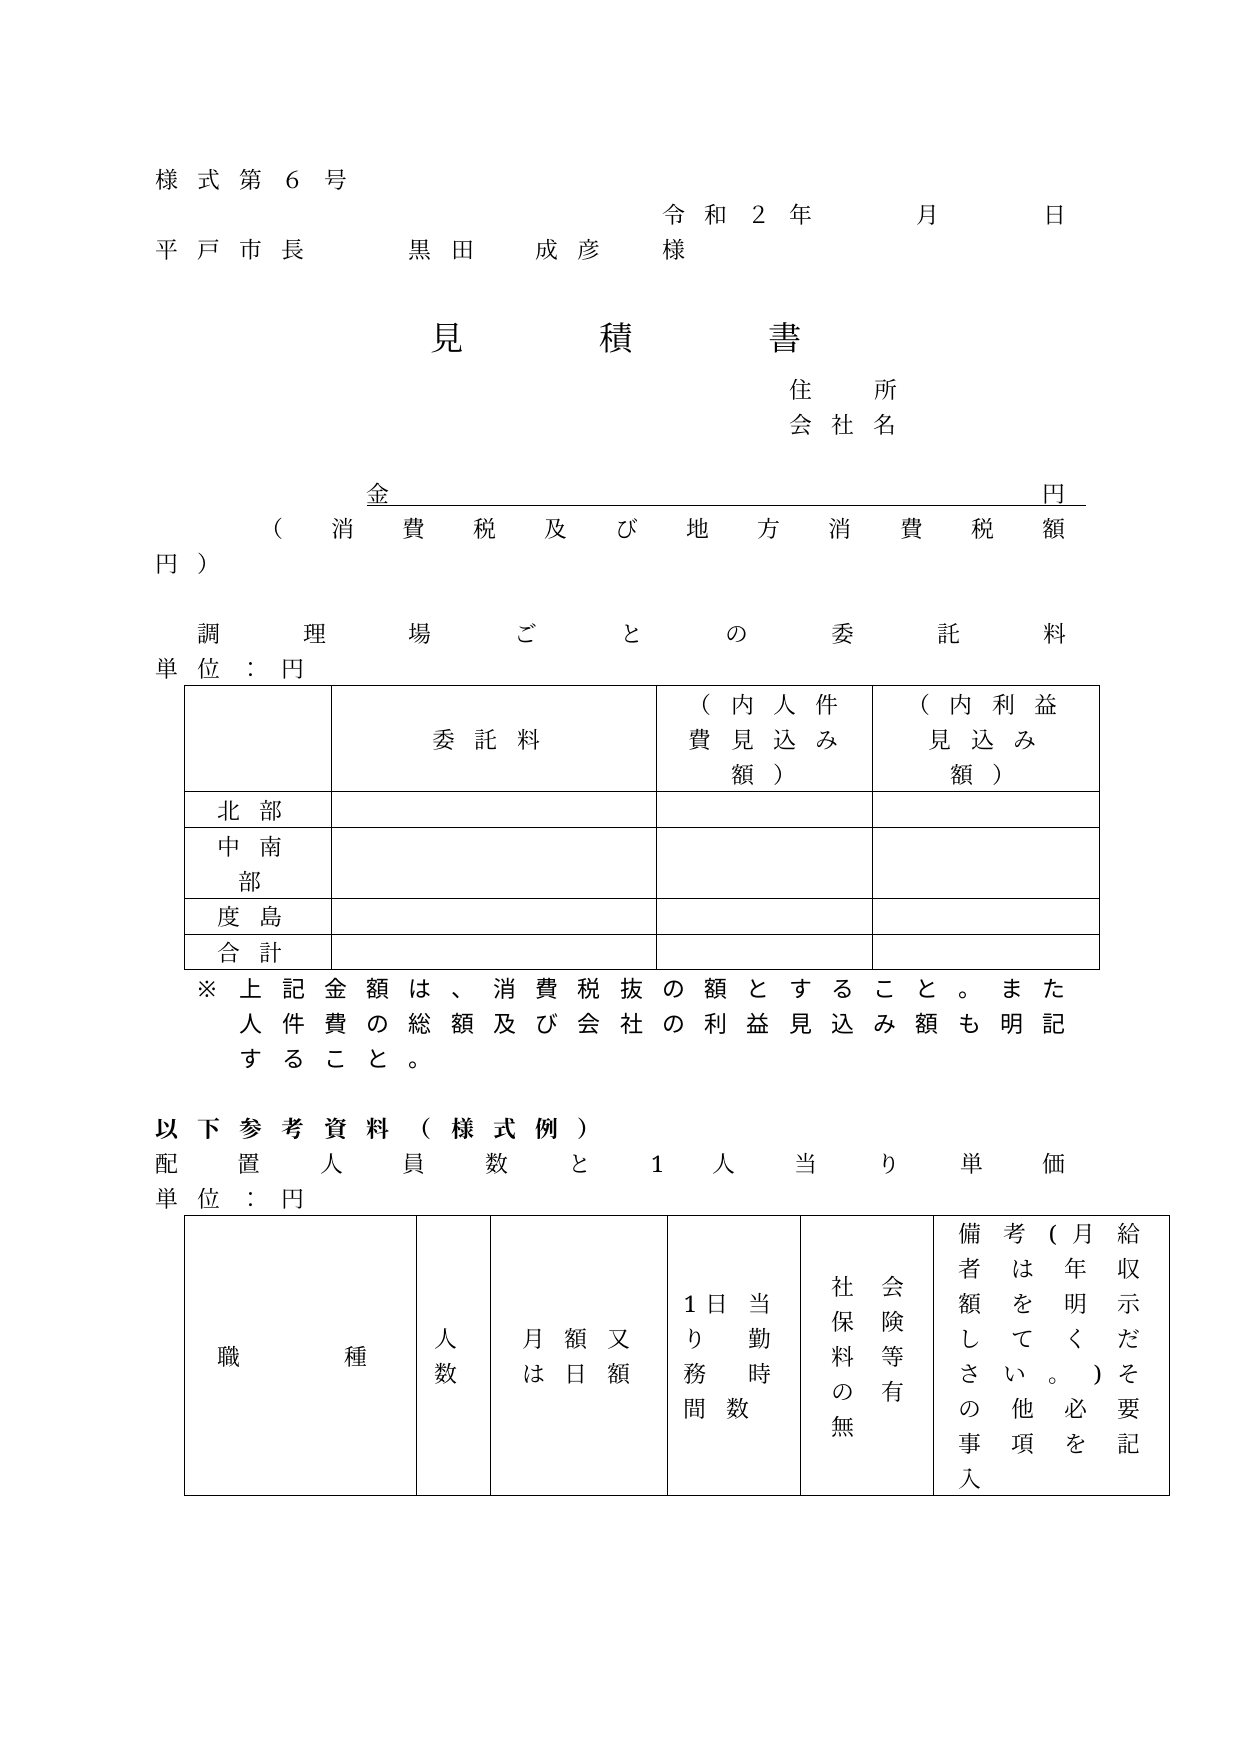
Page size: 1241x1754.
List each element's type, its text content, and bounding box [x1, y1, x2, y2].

text 配置人員数と1人当り単価 単位：円 [155, 1145, 1085, 1215]
text 令和２年 月 日 [155, 196, 1085, 231]
text 様式第６号 [155, 162, 1085, 196]
table_cell [657, 899, 872, 933]
text 住 所 [155, 371, 1085, 406]
table_cell 度島 [185, 899, 331, 933]
table_header 備考(月給者は年収額を明示してください。)その他必要事項を記入 [934, 1216, 1169, 1495]
table_header 社会保険料等の有無 [801, 1216, 933, 1495]
table_header （内人件費見込み額） [657, 686, 872, 791]
table_cell 合計 [185, 935, 331, 969]
table_cell [873, 935, 1099, 969]
table_cell [332, 792, 656, 827]
table_cell [657, 792, 872, 827]
table_cell [873, 899, 1099, 933]
table_header 月額又は日額 [491, 1216, 667, 1495]
list 上記金額は、消費税抜の額とすること。また、人件費の総額及び会社の利益見込み額も明記すること。 [180, 970, 1085, 1075]
table_cell [657, 828, 872, 897]
table_cell [873, 792, 1099, 827]
text 平戸市長 黒田 成彦 様 [155, 231, 1085, 266]
text 以下参考資料（様式例） [155, 1110, 1085, 1145]
text 会社名 [155, 406, 1085, 441]
text 金 円 [155, 476, 1085, 511]
table_cell 中南部 [185, 828, 331, 897]
text 調理場ごとの委託料 単位：円 [155, 615, 1085, 685]
table_cell [332, 828, 656, 897]
table_cell 北部 [185, 792, 331, 827]
text （消費税及び地方消費税額 円） [155, 511, 1085, 580]
table_cell [873, 828, 1099, 897]
table_header 職 種 [185, 1216, 416, 1495]
table_header 人数 [417, 1216, 490, 1495]
table_cell [332, 935, 656, 969]
table_cell [657, 935, 872, 969]
table_cell [332, 899, 656, 933]
table_header 委託料 [332, 686, 656, 791]
text 見 積 書 [155, 301, 1085, 371]
table_header 1日当り勤務時間数 [668, 1216, 800, 1495]
table_header [185, 686, 331, 791]
table_header （内利益見込み額） [873, 686, 1099, 791]
